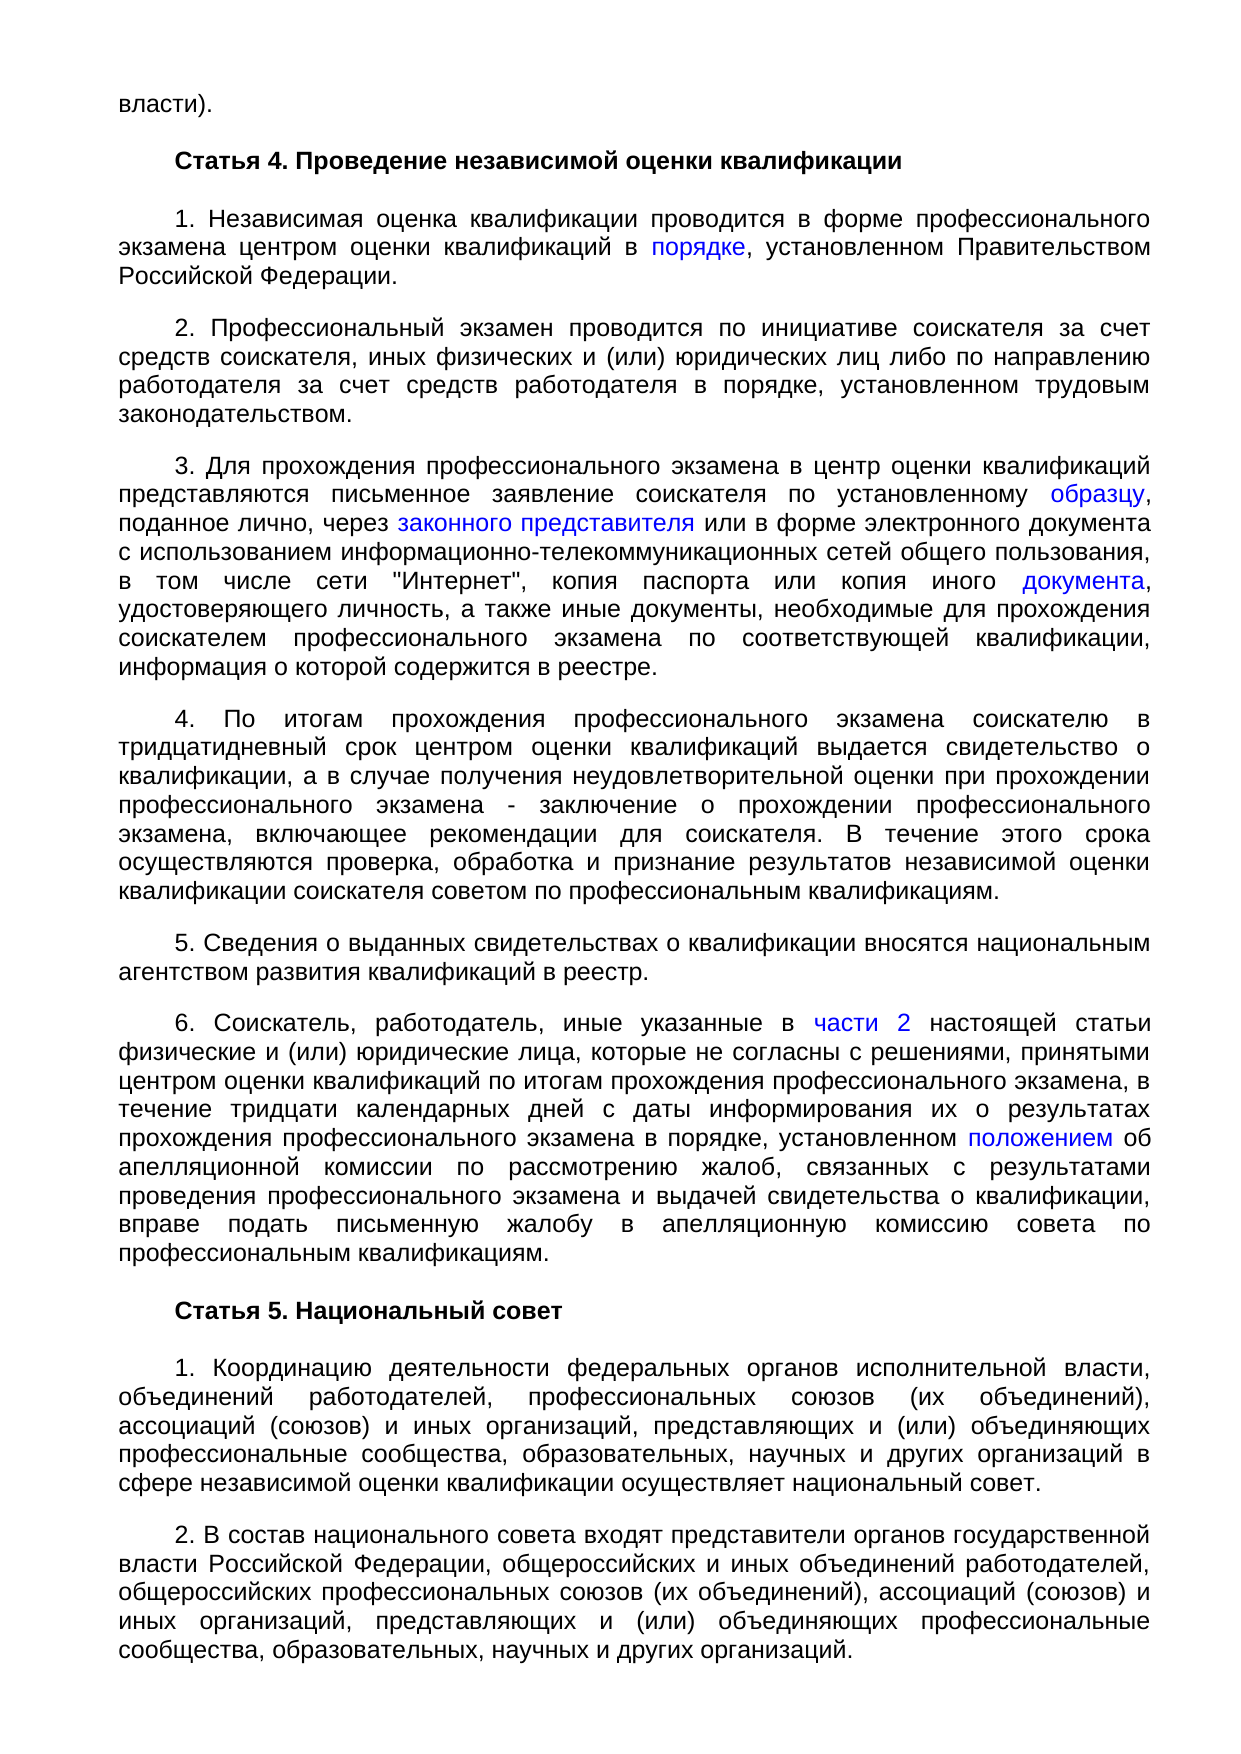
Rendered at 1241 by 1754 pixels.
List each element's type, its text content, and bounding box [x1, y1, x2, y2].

text 2. Профессиональный экзамен проводится по инициативе соискателя за счет средств соискателя, иных физических и (или) юридических лиц либо по направлению работодателя за счет средств работодателя в порядке, установленном трудовым законодательством. [118, 313, 1152, 428]
text 6. Соискатель, работодатель, иные указанные в части 2 настоящей статьи физические и (или) юридические лица, которые не согласны с решениями, принятыми центром оценки квалификаций по итогам прохождения профессионального экзамена, в течение тридцати календарных дней с даты информирования их о результатах прохождения профессионального экзамена в порядке, установленном положением об апелляционной комиссии по рассмотрению жалоб, связанных с результатами проведения профессионального экзамена и выдачей свидетельства о квалификации, вправе подать письменную жалобу в апелляционную комиссию совета по профессиональным квалификациям. [118, 1008, 1152, 1267]
title Статья 4. Проведение независимой оценки квалификации [118, 146, 1152, 175]
text 1. Независимая оценка квалификации проводится в форме профессионального экзамена центром оценки квалификаций в порядке, установленном Правительством Российской Федерации. [118, 204, 1152, 290]
text 4. По итогам прохождения профессионального экзамена соискателю в тридцатидневный срок центром оценки квалификаций выдается свидетельство о квалификации, а в случае получения неудовлетворительной оценки при прохождении профессионального экзамена - заключение о прохождении профессионального экзамена, включающее рекомендации для соискателя. В течение этого срока осуществляются проверка, обработка и признание результатов независимой оценки квалификации соискателя советом по профессиональным квалификациям. [118, 704, 1152, 905]
text 5. Сведения о выданных свидетельствах о квалификации вносятся национальным агентством развития квалификаций в реестр. [118, 928, 1152, 985]
title Статья 5. Национальный совет [118, 1296, 1152, 1324]
text 1. Координацию деятельности федеральных органов исполнительной власти, объединений работодателей, профессиональных союзов (их объединений), ассоциаций (союзов) и иных организаций, представляющих и (или) объединяющих профессиональные сообщества, образовательных, научных и других организаций в сфере независимой оценки квалификации осуществляет национальный совет. [118, 1353, 1152, 1497]
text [118, 89, 1152, 117]
text 2. В состав национального совета входят представители органов государственной власти Российской Федерации, общероссийских и иных объединений работодателей, общероссийских профессиональных союзов (их объединений), ассоциаций (союзов) и иных организаций, представляющих и (или) объединяющих профессиональные сообщества, образовательных, научных и других организаций. [118, 1520, 1152, 1664]
text 3. Для прохождения профессионального экзамена в центр оценки квалификаций представляются письменное заявление соискателя по установленному образцу, поданное лично, через законного представителя или в форме электронного документа с использованием информационно-телекоммуникационных сетей общего пользования, в том числе сети "Интернет", копия паспорта или копия иного документа, удостоверяющего личность, а также иные документы, необходимые для прохождения соискателем профессионального экзамена по соответствующей квалификации, информация о которой содержится в реестре. [118, 451, 1152, 681]
